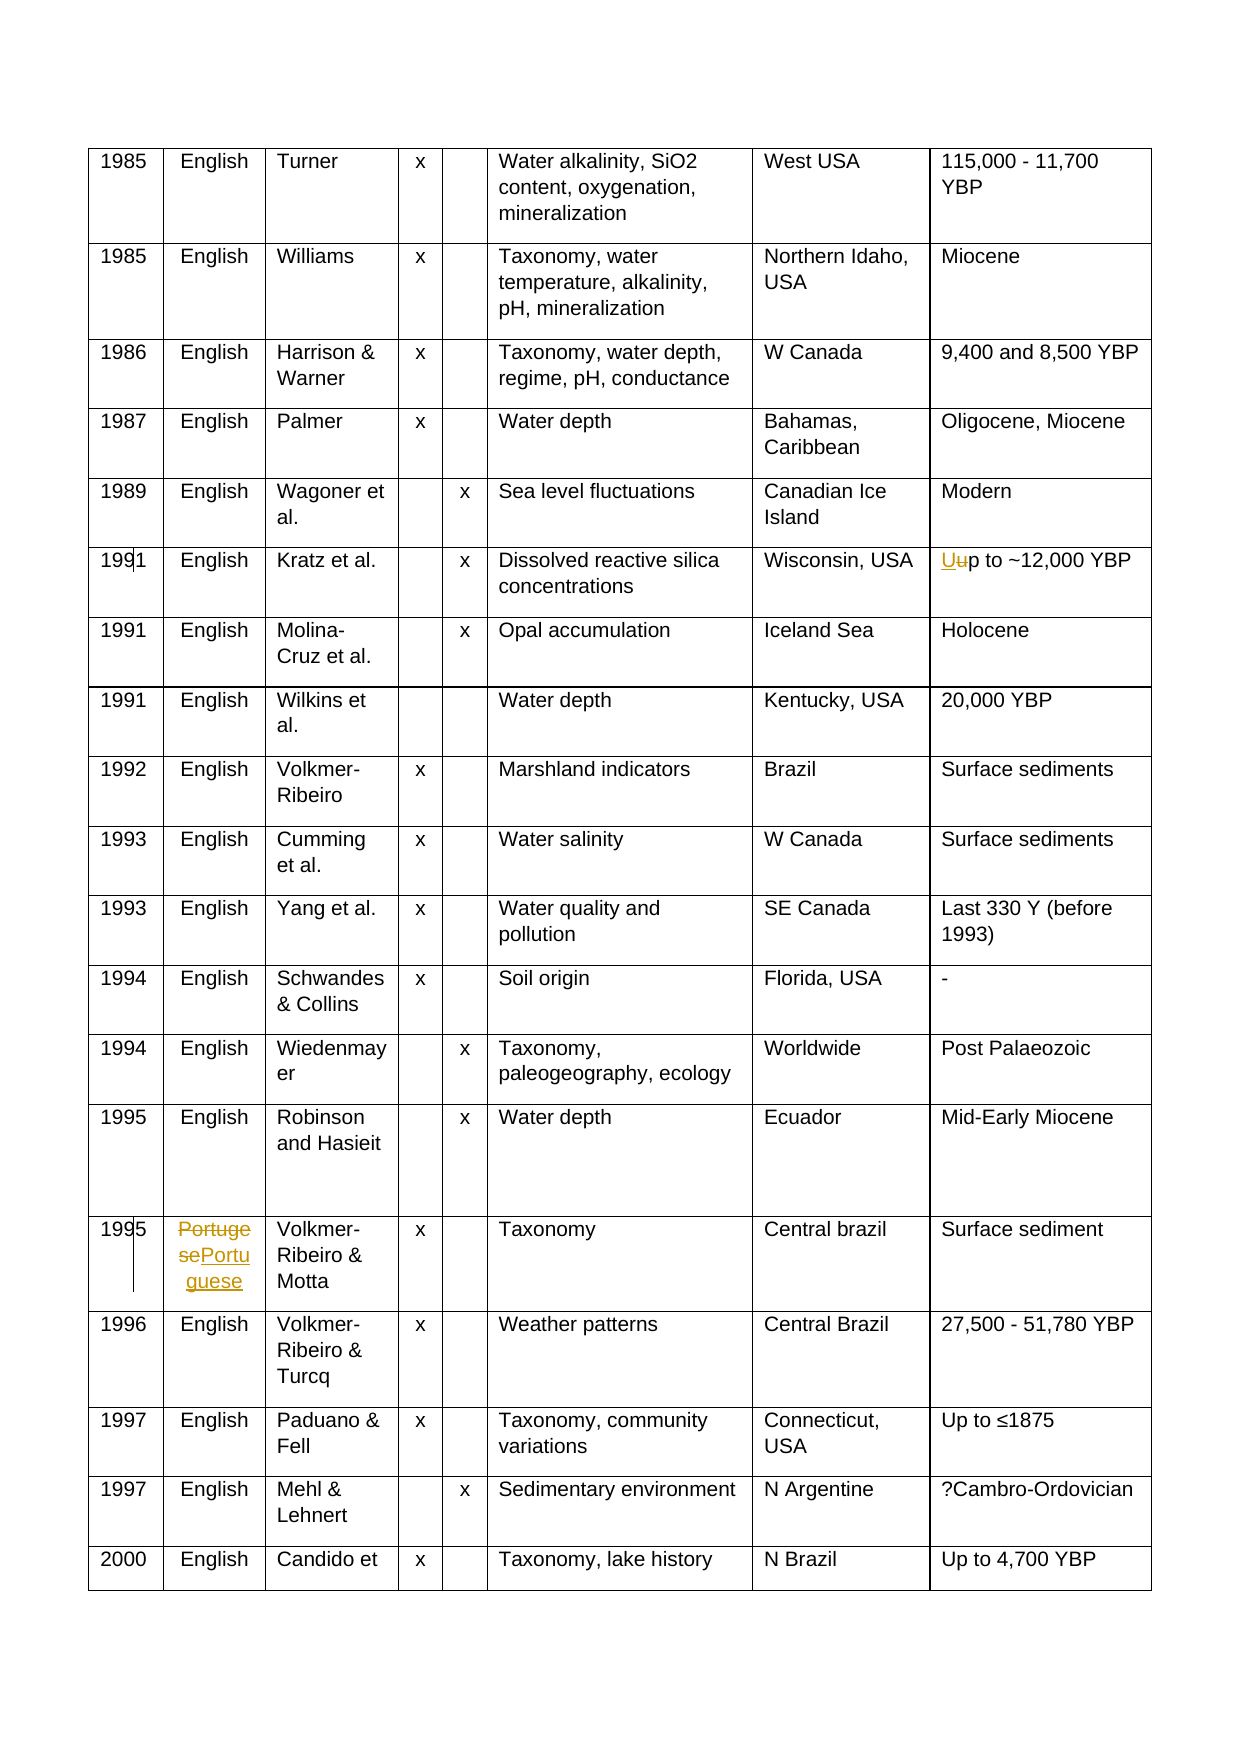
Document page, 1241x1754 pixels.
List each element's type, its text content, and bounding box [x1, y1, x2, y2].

table_cell [443, 409, 487, 478]
table_cell 1991 [89, 688, 163, 756]
table_cell West USA [753, 149, 929, 243]
table_cell English [164, 827, 265, 895]
table_cell Water depth [488, 688, 752, 756]
table_cell 115,000 - 11,700 YBP [931, 149, 1151, 243]
table_cell x [399, 1312, 442, 1407]
table_cell Taxonomy, water temperature, alkalinity, pH, mineralization [488, 244, 752, 338]
table_cell [443, 244, 487, 338]
table_cell English [164, 340, 265, 408]
table_cell Harrison & Warner [266, 340, 398, 408]
table_cell [399, 618, 442, 686]
table_cell Water depth [488, 409, 752, 478]
table_cell 1995 [89, 1105, 163, 1216]
table_cell Miocene [931, 244, 1151, 338]
table_cell Surface sediments [931, 757, 1151, 826]
table_cell Volkmer-Ribeiro & Motta [266, 1217, 398, 1311]
table_cell Mehl & Lehnert [266, 1477, 398, 1546]
table_cell Robinson and Hasieit [266, 1105, 398, 1216]
table_cell Up to 4,700 YBP [931, 1547, 1151, 1589]
table_cell Kentucky, USA [753, 688, 929, 756]
table_cell Palmer [266, 409, 398, 478]
table_cell [443, 1408, 487, 1476]
table_cell Wisconsin, USA [753, 548, 929, 617]
table_cell [399, 548, 442, 617]
table_cell English [164, 896, 265, 965]
table_cell English [164, 1547, 265, 1589]
table_cell x [443, 479, 487, 547]
table_cell 1996 [89, 1312, 163, 1407]
table_cell 1992 [89, 757, 163, 826]
table_cell Taxonomy, water depth, regime, pH, conductance [488, 340, 752, 408]
table_cell 1995 [89, 1217, 163, 1311]
table_cell 1985 [89, 149, 163, 243]
table_cell 1994 [89, 1035, 163, 1104]
table_cell [164, 1217, 265, 1311]
table_cell x [399, 244, 442, 338]
table_cell x [399, 1217, 442, 1311]
table_cell [443, 340, 487, 408]
table_cell 1986 [89, 340, 163, 408]
table_cell Taxonomy [488, 1217, 752, 1311]
table_cell [399, 1035, 442, 1104]
table_cell ?Cambro-Ordovician [931, 1477, 1151, 1546]
table_cell Volkmer-Ribeiro [266, 757, 398, 826]
table_cell 1991 [89, 618, 163, 686]
table_cell English [164, 149, 265, 243]
table_cell Florida, USA [753, 966, 929, 1034]
table_cell Central brazil [753, 1217, 929, 1311]
table_cell Volkmer-Ribeiro & Turcq [266, 1312, 398, 1407]
table_cell Last 330 Y (before 1993) [931, 896, 1151, 965]
table_cell x [443, 1477, 487, 1546]
table_cell - [931, 966, 1151, 1034]
table_cell Candido et al. [266, 1547, 398, 1589]
table_cell [443, 827, 487, 895]
table_cell English [164, 1035, 265, 1104]
table_cell [443, 896, 487, 965]
table_cell Canadian Ice Island [753, 479, 929, 547]
table_cell [443, 149, 487, 243]
table_cell 20,000 YBP [931, 688, 1151, 756]
table_cell Weather patterns [488, 1312, 752, 1407]
table_cell English [164, 479, 265, 547]
table_cell Turner [266, 149, 398, 243]
table_cell 1985 [89, 244, 163, 338]
table_cell x [399, 757, 442, 826]
table_cell SE Canada [753, 896, 929, 965]
table_cell x [399, 896, 442, 965]
table_cell English [164, 1408, 265, 1476]
table_cell Surface sediment [931, 1217, 1151, 1311]
table_cell Central Brazil [753, 1312, 929, 1407]
table_cell [399, 479, 442, 547]
table_cell Water quality and pollution [488, 896, 752, 965]
table_cell W Canada [753, 340, 929, 408]
table_cell Oligocene, Miocene [931, 409, 1151, 478]
table_cell English [164, 1312, 265, 1407]
table_cell Post Palaeozoic [931, 1035, 1151, 1104]
table_cell Wilkins et al. [266, 688, 398, 756]
table_cell Water salinity [488, 827, 752, 895]
table_cell Sea level fluctuations [488, 479, 752, 547]
table_cell x [399, 409, 442, 478]
table_cell English [164, 1105, 265, 1216]
table_cell 1987 [89, 409, 163, 478]
table_cell Ecuador [753, 1105, 929, 1216]
table_cell Connecticut, USA [753, 1408, 929, 1476]
table_cell 1997 [89, 1477, 163, 1546]
table_cell x [443, 1105, 487, 1216]
table_cell Bahamas, Caribbean [753, 409, 929, 478]
table_cell 2000 [89, 1547, 163, 1589]
table_cell Taxonomy, community variations [488, 1408, 752, 1476]
table_cell Surface sediments [931, 827, 1151, 895]
table_cell Modern [931, 479, 1151, 547]
table_cell English [164, 966, 265, 1034]
table_cell Yang et al. [266, 896, 398, 965]
table_cell 9,400 and 8,500 YBP [931, 340, 1151, 408]
table_cell [443, 1312, 487, 1407]
table_cell x [399, 1408, 442, 1476]
table_cell English [164, 757, 265, 826]
table_cell x [399, 340, 442, 408]
table_cell Holocene [931, 618, 1151, 686]
table_cell x [443, 618, 487, 686]
table_cell Williams [266, 244, 398, 338]
table_cell Schwandes & Collins [266, 966, 398, 1034]
table_cell [443, 1547, 487, 1589]
table_cell Sedimentary environment [488, 1477, 752, 1546]
table_cell Molina-Cruz et al. [266, 618, 398, 686]
table_cell English [164, 618, 265, 686]
table_cell Iceland Sea [753, 618, 929, 686]
table_cell 1994 [89, 966, 163, 1034]
table_cell Brazil [753, 757, 929, 826]
table_cell 1993 [89, 896, 163, 965]
table_cell Opal accumulation [488, 618, 752, 686]
table_cell Kratz et al. [266, 548, 398, 617]
table_cell [399, 688, 442, 756]
table_cell English [164, 409, 265, 478]
table_cell [443, 757, 487, 826]
table_cell Dissolved reactive silica concentrations [488, 548, 752, 617]
table_cell Mid-Early Miocene [931, 1105, 1151, 1216]
table_cell [443, 966, 487, 1034]
table_cell Cumming et al. [266, 827, 398, 895]
table_cell Wiedenmayer [266, 1035, 398, 1104]
table_cell Paduano & Fell [266, 1408, 398, 1476]
table_cell 1997 [89, 1408, 163, 1476]
table_cell [399, 1105, 442, 1216]
table_cell 1989 [89, 479, 163, 547]
table_cell x [399, 149, 442, 243]
table_cell N Argentine [753, 1477, 929, 1546]
table_cell Soil origin [488, 966, 752, 1034]
table_cell 1991 [89, 548, 163, 617]
table_cell English [164, 548, 265, 617]
table_cell 27,500 - 51,780 YBP [931, 1312, 1151, 1407]
table_cell Wagoner et al. [266, 479, 398, 547]
table_cell p to ~12,000 YBP [931, 548, 1151, 617]
table_cell x [443, 548, 487, 617]
table_cell 1993 [89, 827, 163, 895]
table_cell x [443, 1035, 487, 1104]
table_cell English [164, 1477, 265, 1546]
table_cell Northern Idaho, USA [753, 244, 929, 338]
table_cell [443, 688, 487, 756]
table_cell x [399, 827, 442, 895]
table_cell N Brazil [753, 1547, 929, 1589]
table_cell x [399, 966, 442, 1034]
table_cell Water depth [488, 1105, 752, 1216]
table_cell Up to ≤1875 [931, 1408, 1151, 1476]
table_cell Marshland indicators [488, 757, 752, 826]
table_cell W Canada [753, 827, 929, 895]
table_cell x [399, 1547, 442, 1589]
table_cell English [164, 244, 265, 338]
table_cell [399, 1477, 442, 1546]
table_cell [488, 1547, 752, 1589]
table_cell Worldwide [753, 1035, 929, 1104]
table_cell [443, 1217, 487, 1311]
table_cell Taxonomy, paleogeography, ecology [488, 1035, 752, 1104]
table_cell English [164, 688, 265, 756]
table_cell Water alkalinity, SiO2 content, oxygenation, mineralization [488, 149, 752, 243]
